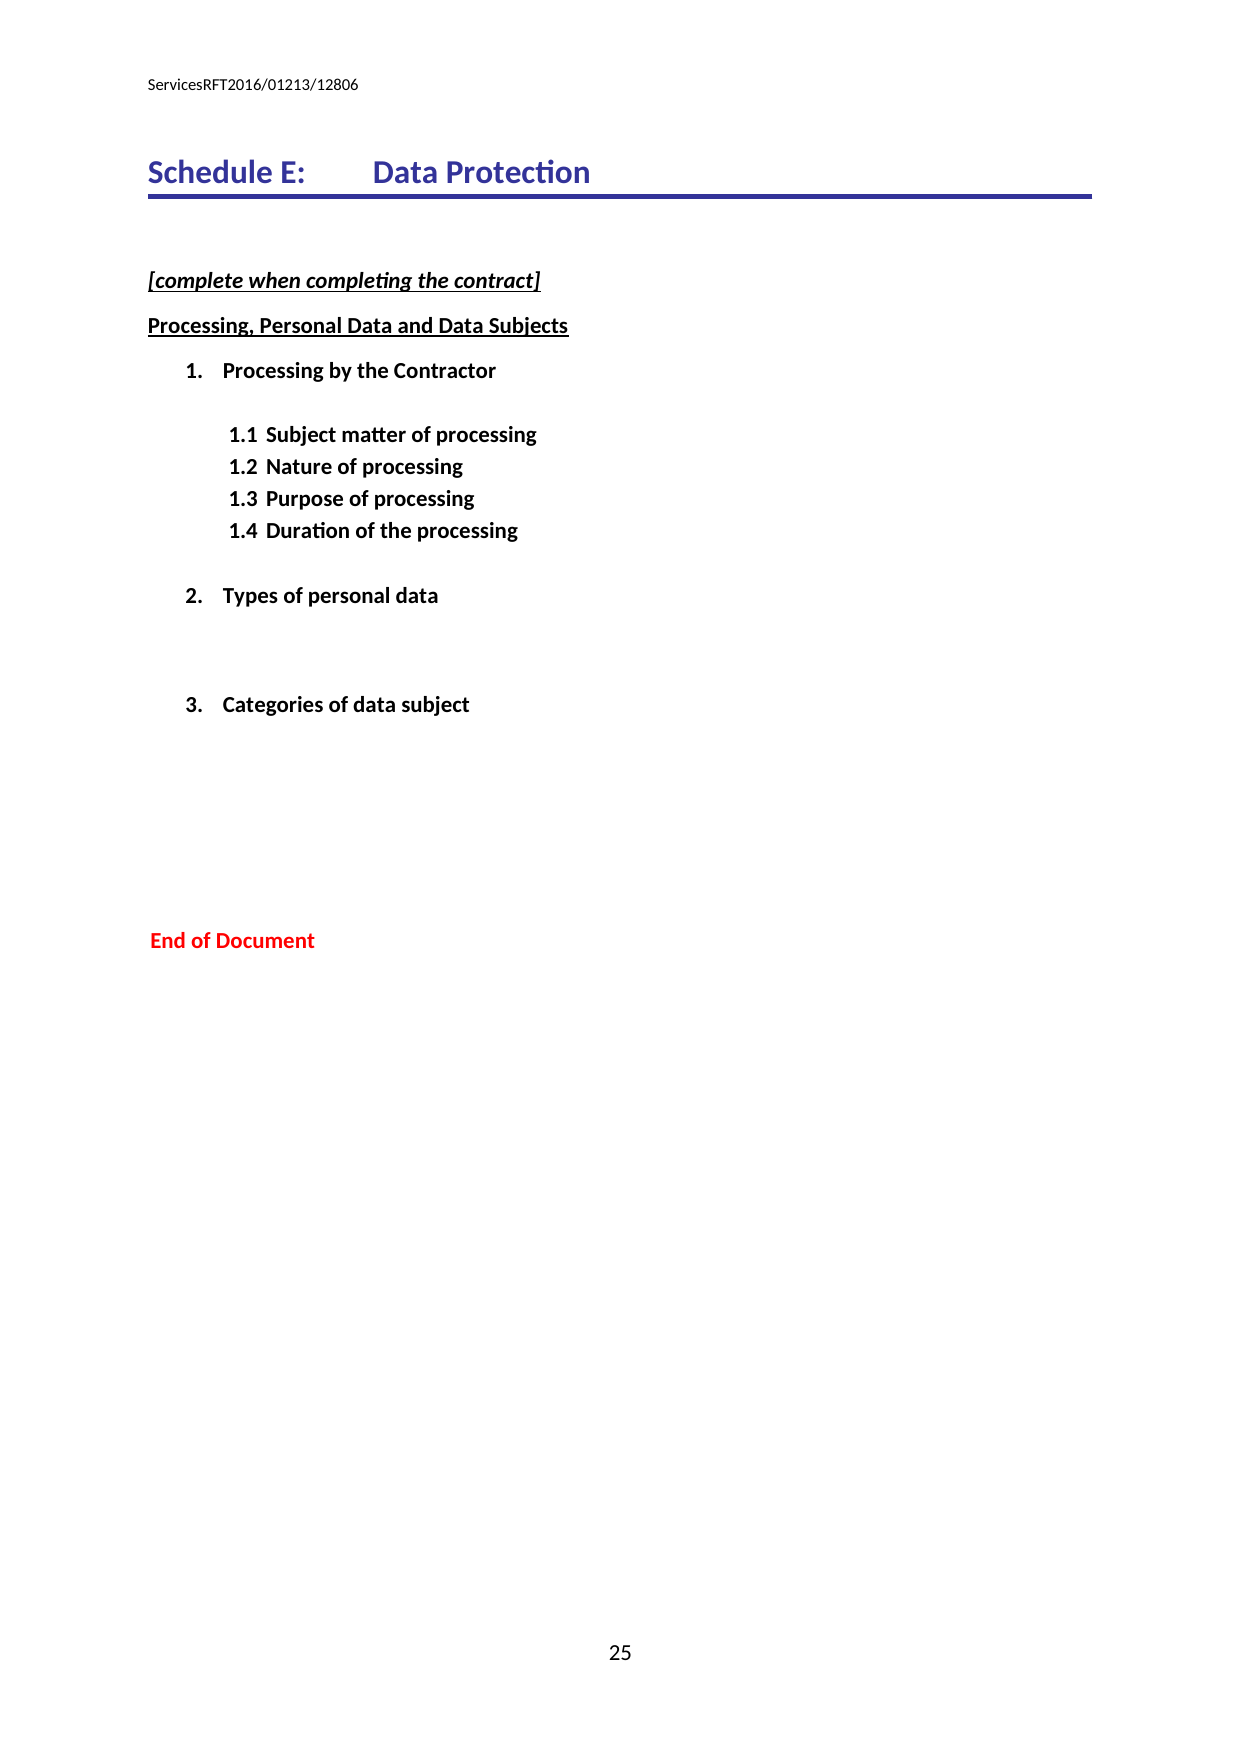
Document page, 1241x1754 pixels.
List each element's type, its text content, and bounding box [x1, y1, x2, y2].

text End of Document [150, 926, 1092, 954]
text Schedule E: Data Protection [148, 151, 1092, 194]
